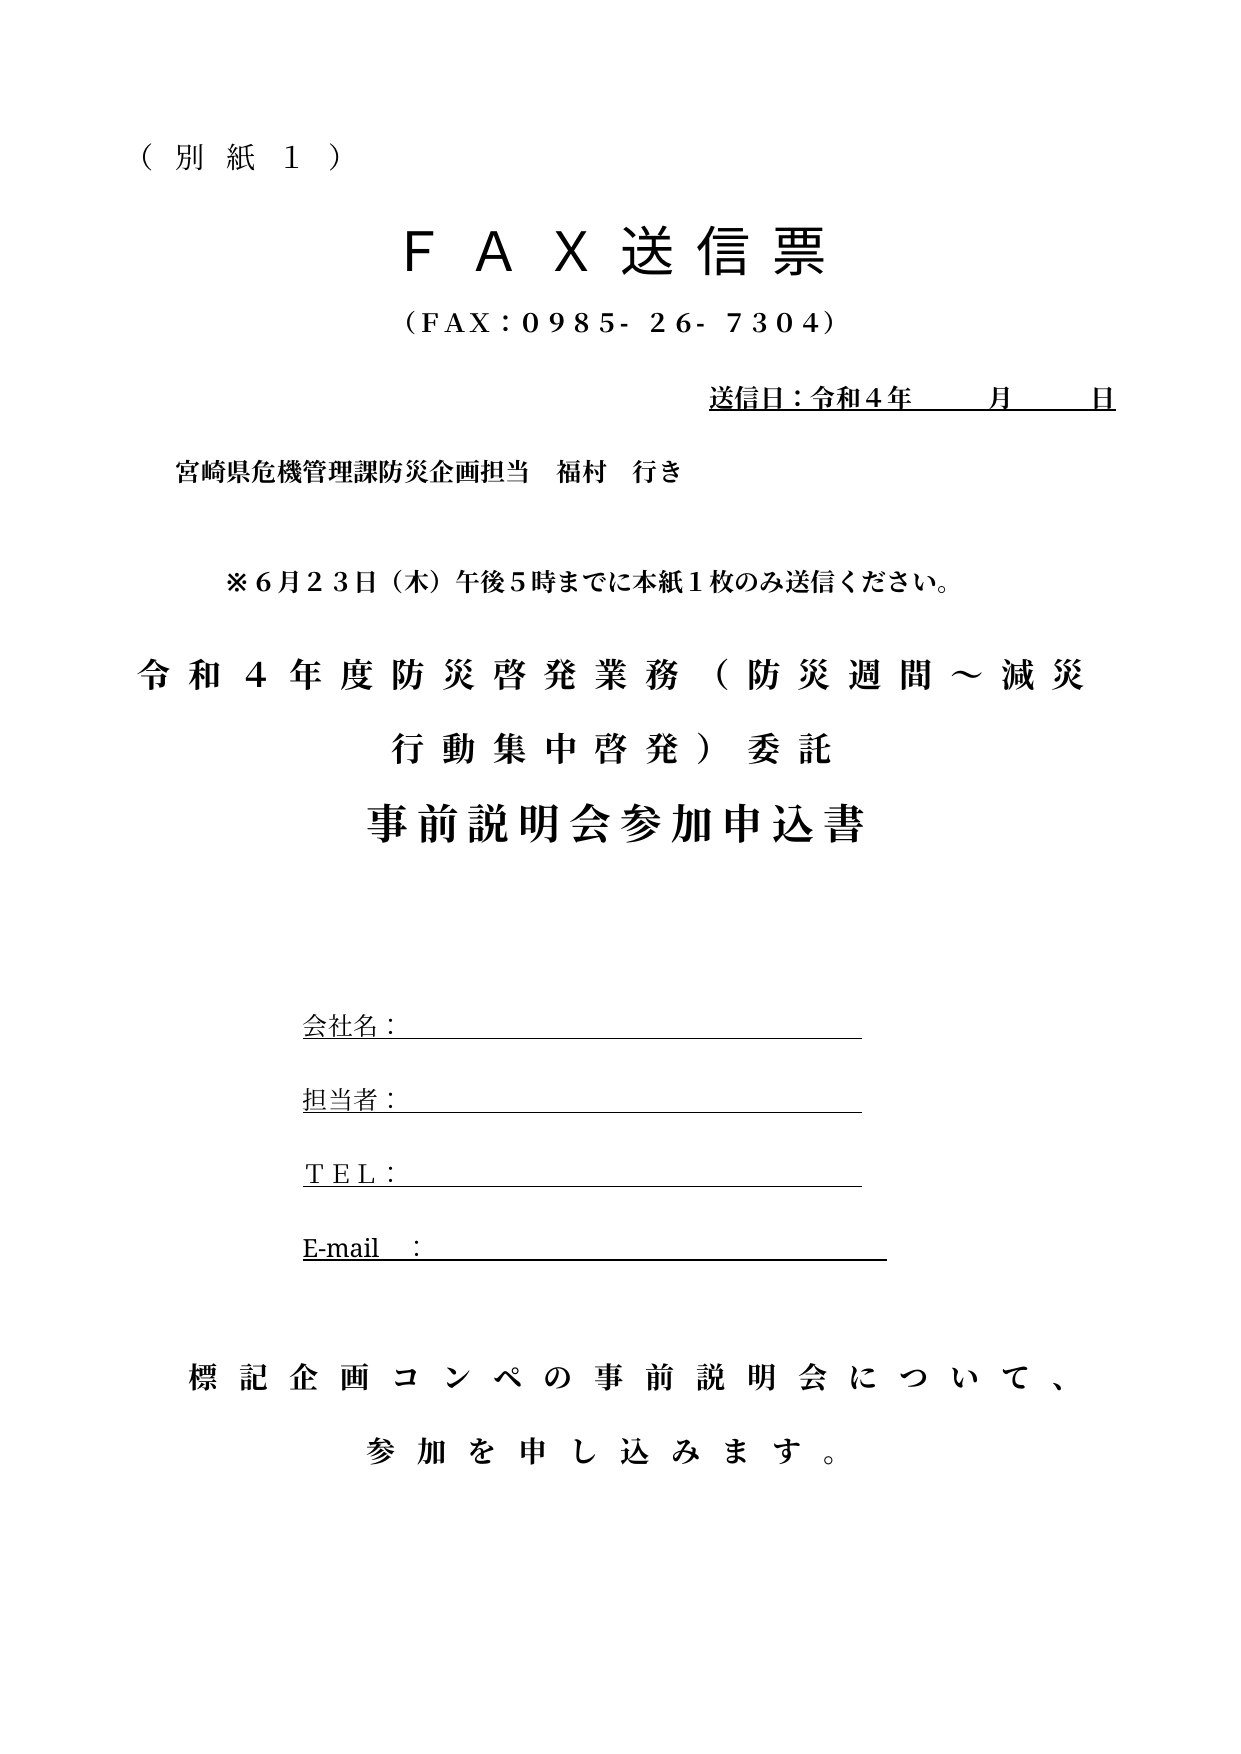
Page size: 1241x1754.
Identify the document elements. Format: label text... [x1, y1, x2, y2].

text 標記企画コンペの事前説明会について、参加を申し込みます。 [124, 1339, 1116, 1487]
text （ＦＡＸ：０９８５-２６-７３０４） [124, 304, 1116, 341]
text ※６月２３日（木）午後５時までに本紙１枚のみ送信ください。 [124, 563, 1116, 599]
text （別紙１） [124, 119, 1116, 193]
text 宮崎県危機管理課防災企画担当 福村 行き [124, 452, 1116, 489]
text ＦＡＸ送信票 [124, 193, 1116, 304]
text 送信日：令和４年 月 日 [124, 378, 1116, 415]
text E-mail： [212, 1228, 1116, 1265]
text ＴＥＬ： [212, 1154, 1116, 1191]
text 事前説明会参加申込書 [124, 784, 1116, 858]
text 会社名： [212, 1006, 1116, 1043]
text 令和４年度防災啓発業務（防災週間～減災行動集中啓発）委託 [124, 637, 1116, 784]
text 担当者： [212, 1080, 1116, 1117]
